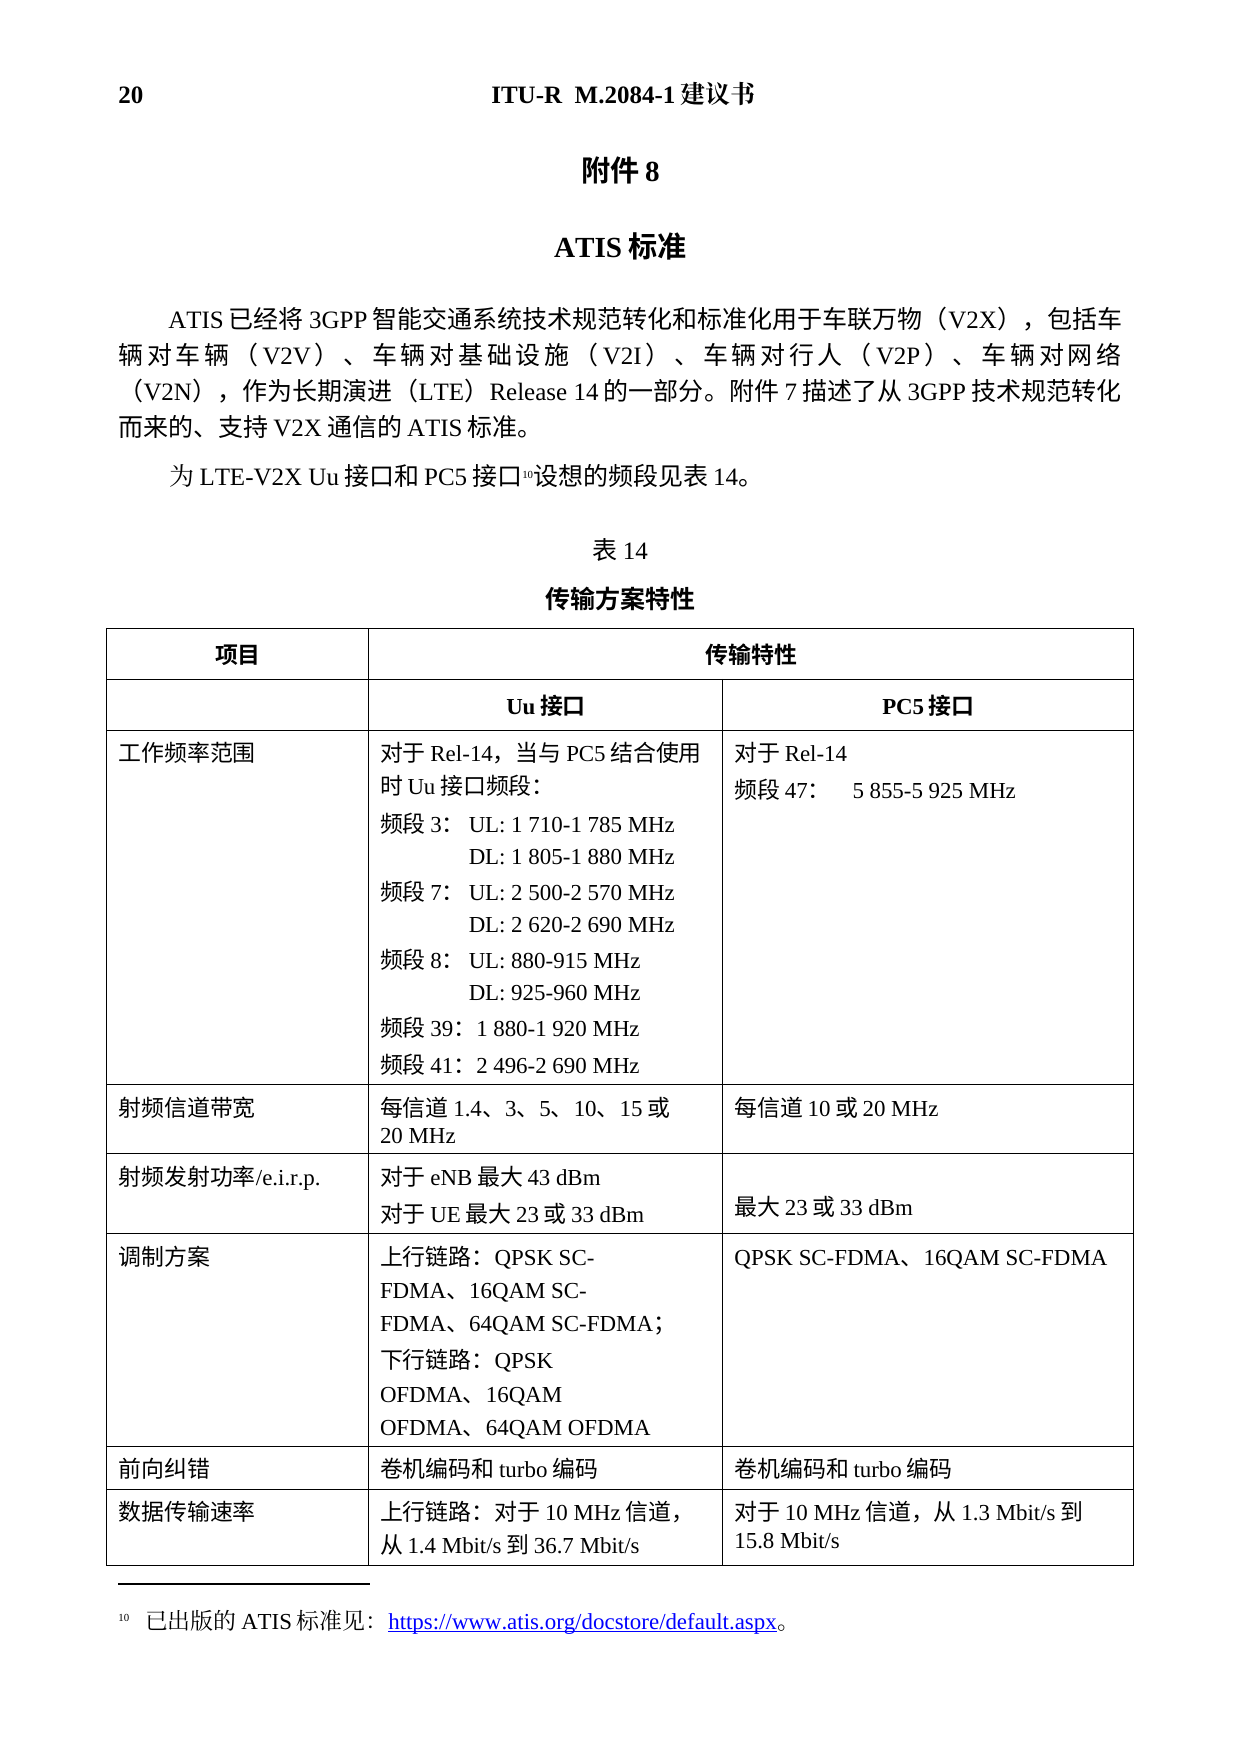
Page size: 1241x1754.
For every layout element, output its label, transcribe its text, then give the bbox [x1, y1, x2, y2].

table_cell 每信道1.4、3、5、10、15或 20 MHz [369, 1085, 722, 1153]
table_cell 对于Rel-14 频段47： 5 855-5 925 MHz [723, 731, 1133, 1084]
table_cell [723, 1490, 1133, 1564]
table_cell 对于Rel-14，当与PC5结合使用时Uu接口频段： 频段3： UL: 1 710-1 785 MHz DL: 1 805-1 880 MHz 频段7： UL: 2 500-2 570 MHz DL: 2 620-2 690 MHz 频段8： UL: 880-915 MHz DL: 925-960 MHz 频段39：1 880-1 920 MHz 频段41：2 496-2 690 MHz [369, 731, 722, 1084]
table_header 传输特性 [369, 629, 1133, 679]
table_cell Uu接口 [369, 680, 722, 730]
table_cell 对于eNB最大43 dBm 对于UE最大23或33 dBm [369, 1154, 722, 1233]
table_cell 工作频率范围 [107, 731, 368, 1084]
table_cell 最大23或33 dBm [723, 1154, 1133, 1233]
table_cell 调制方案 [107, 1234, 368, 1446]
text 附件8 ATIS标准 [118, 148, 1122, 266]
table_cell 卷机编码和turbo编码 [369, 1447, 722, 1489]
text 为LTE-V2X Uu接口和PC5接口设想的频段见表14。 [118, 457, 1122, 493]
table_cell 数据传输速率 [107, 1490, 368, 1564]
table_cell 前向纠错 [107, 1447, 368, 1489]
title 传输方案特性 [118, 579, 1122, 615]
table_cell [369, 1490, 722, 1564]
table_cell QPSK SC-FDMA、16QAM SC-FDMA [723, 1234, 1133, 1446]
table_cell 卷机编码和turbo编码 [723, 1447, 1133, 1489]
text ATIS已经将3GPP智能交通系统技术规范转化和标准化用于车联万物（V2X），包括车辆对车辆（V2V）、车辆对基础设施（V2I）、车辆对行人（V2P）、车辆对网络（V2N），作为长期演进（LTE）Release 14的一部分。附件7描述了从3GPP技术规范转化而来的、支持V2X通信的ATIS标准。 [118, 299, 1122, 444]
table_cell 上行链路：QPSK SC-FDMA、16QAM SC-FDMA、64QAM SC-FDMA； 下行链路：QPSK OFDMA、16QAM OFDMA、64QAM OFDMA [369, 1234, 722, 1446]
table_cell PC5接口 [723, 680, 1133, 730]
text 表14 [118, 530, 1122, 567]
table_header 项目 [107, 629, 368, 679]
table_cell 射频信道带宽 [107, 1085, 368, 1153]
table_cell [107, 680, 368, 730]
table_cell 射频发射功率/e.i.r.p. [107, 1154, 368, 1233]
table_cell 每信道10或20 MHz [723, 1085, 1133, 1153]
